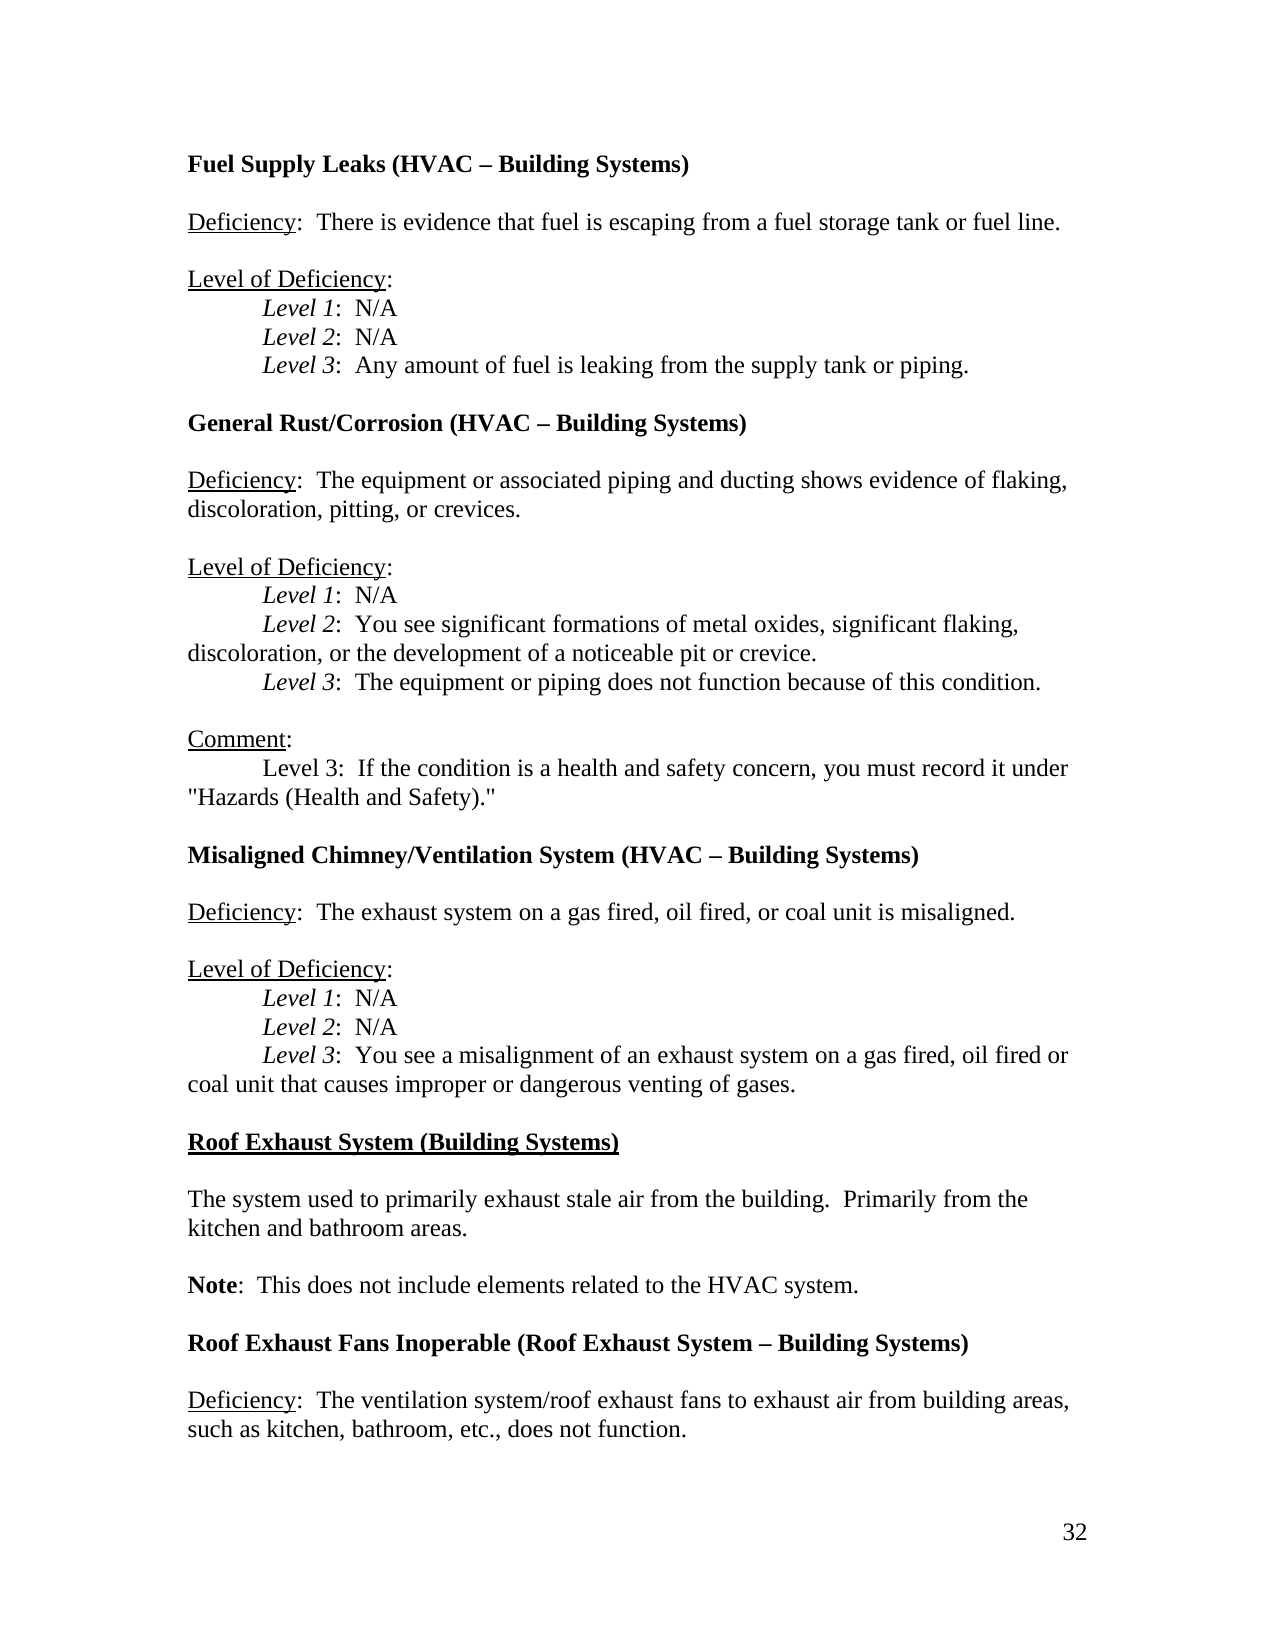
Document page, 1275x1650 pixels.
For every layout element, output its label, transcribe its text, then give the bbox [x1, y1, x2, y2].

subtitle Fuel Supply Leaks (HVAC – Building Systems) [187, 149, 1100, 178]
text Level of Deficiency: [187, 552, 1100, 580]
text Level 3: Any amount of fuel is leaking from the supply tank or piping. [262, 350, 1100, 379]
text The system used to primarily exhaust stale air from the building. Primarily from the kitchen and bathroom areas. [187, 1184, 1079, 1242]
text Deficiency: The exhaust system on a gas fired, oil fired, or coal unit is misaligned. [187, 897, 1100, 926]
text Level 2: N/A [262, 322, 1100, 350]
text Level 2: N/A [262, 1012, 1100, 1040]
text Deficiency: The equipment or associated piping and ducting shows evidence of flaking, discoloration, pitting, or crevices. [187, 465, 1079, 523]
text Comment: [187, 724, 1100, 753]
text Level 2: You see significant formations of metal oxides, significant flaking, discoloration, or the development of a noticeable pit or crevice. [187, 609, 1079, 667]
subtitle Roof Exhaust System (Building Systems) [187, 1127, 1100, 1156]
text Deficiency: The ventilation system/roof exhaust fans to exhaust air from building areas, such as kitchen, bathroom, etc., does not function. [187, 1386, 1079, 1443]
text Level 1: N/A [262, 580, 1100, 609]
subtitle Roof Exhaust Fans Inoperable (Roof Exhaust System – Building Systems) [187, 1328, 1100, 1357]
text Level 1: N/A [262, 293, 1100, 322]
text Level 3: You see a misalignment of an exhaust system on a gas fired, oil fired or coal unit that causes improper or dangerous venting of gases. [187, 1040, 1079, 1098]
text Level 1: N/A [262, 983, 1100, 1012]
text Level of Deficiency: [187, 954, 1100, 983]
subtitle General Rust/Corrosion (HVAC – Building Systems) [187, 408, 1100, 437]
text Level 3: The equipment or piping does not function because of this condition. [262, 667, 1100, 695]
text Level of Deficiency: [187, 264, 1100, 293]
subtitle Misaligned Chimney/Ventilation System (HVAC – Building Systems) [187, 840, 1100, 868]
text Deficiency: There is evidence that fuel is escaping from a fuel storage tank or fuel line. [187, 207, 1100, 235]
text Level 3: If the condition is a health and safety concern, you must record it under "Hazards (Health and Safety)." [187, 753, 1079, 810]
text Note: This does not include elements related to the HVAC system. [187, 1270, 1100, 1299]
